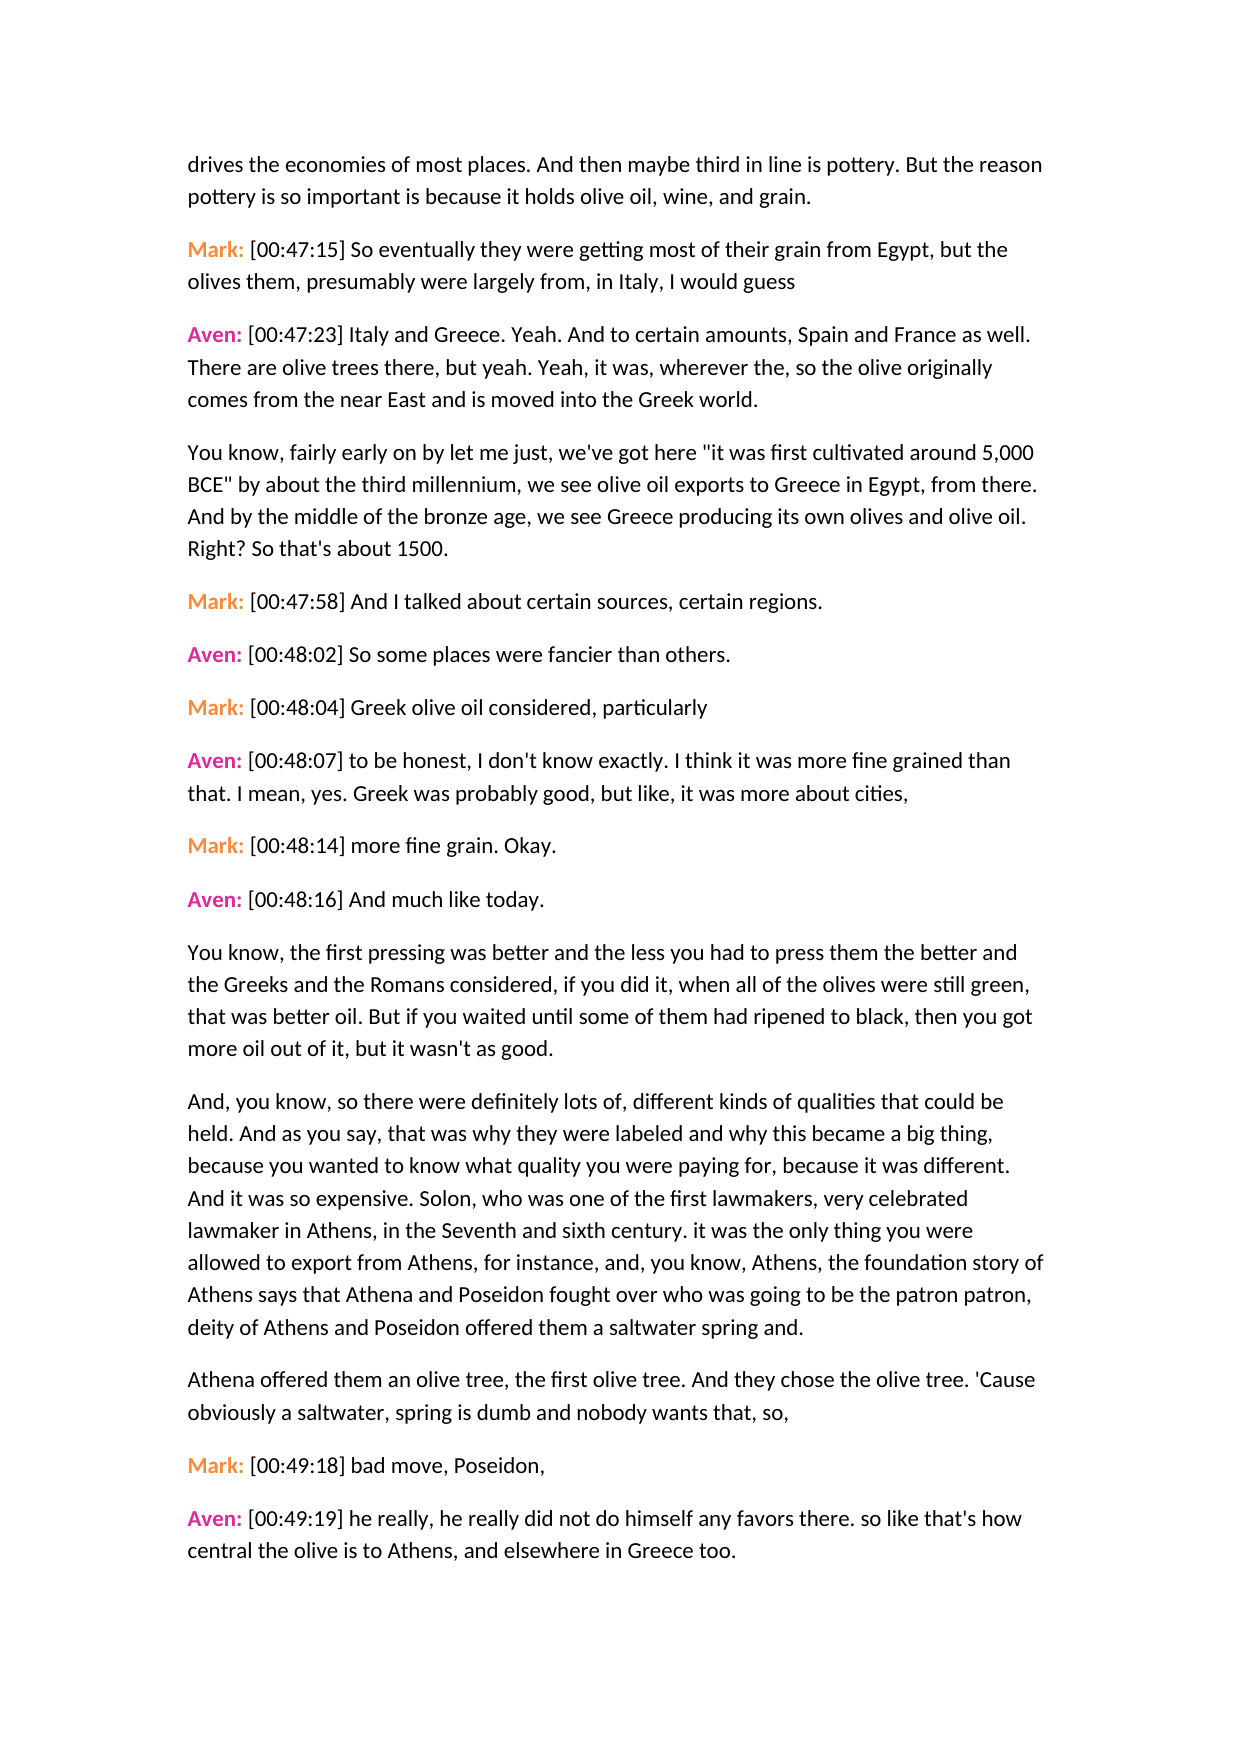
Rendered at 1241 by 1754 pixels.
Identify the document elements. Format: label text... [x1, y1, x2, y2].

text Mark: [00:48:14] more fine grain. Okay. [187, 832, 1053, 860]
text Aven: [00:49:19] he really, he really did not do himself any favors there. so like that's how central the olive is to Athens, and elsewhere in Greece too. [187, 1504, 1053, 1564]
text You know, the first pressing was better and the less you had to press them the better and the Greeks and the Romans considered, if you did it, when all of the olives were still green, that was better oil. But if you waited until some of them had ripened to black, then you got more oil out of it, but it wasn't as good. [187, 938, 1053, 1062]
text Mark: [00:47:15] So eventually they were getting most of their grain from Egypt, but the olives them, presumably were largely from, in Italy, I would guess [187, 235, 1053, 295]
text Athena offered them an olive tree, the first olive tree. And they chose the olive tree. 'Cause obviously a saltwater, spring is dumb and nobody wants that, so, [187, 1366, 1053, 1426]
text Mark: [00:47:58] And I talked about certain sources, certain regions. [187, 587, 1053, 615]
text You know, fairly early on by let me just, we've got here "it was first cultivated around 5,000 BCE" by about the third millennium, we see olive oil exports to Greece in Egypt, from there. And by the middle of the bronze age, we see Greece producing its own olives and olive oil. Right? So that's about 1500. [187, 438, 1053, 562]
text Aven: [00:48:16] And much like today. [187, 885, 1053, 913]
text Aven: [00:47:23] Italy and Greece. Yeah. And to certain amounts, Spain and France as well. There are olive trees there, but yeah. Yeah, it was, wherever the, so the olive originally comes from the near East and is moved into the Greek world. [187, 320, 1053, 413]
text Mark: [00:48:04] Greek olive oil considered, particularly [187, 693, 1053, 721]
text Mark: [00:49:18] bad move, Poseidon, [187, 1451, 1053, 1479]
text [187, 150, 1053, 210]
text Aven: [00:48:07] to be honest, I don't know exactly. I think it was more fine grained than that. I mean, yes. Greek was probably good, but like, it was more about cities, [187, 746, 1053, 807]
text And, you know, so there were definitely lots of, different kinds of qualities that could be held. And as you say, that was why they were labeled and why this became a big thing, because you wanted to know what quality you were paying for, because it was different. And it was so expensive. Solon, who was one of the first lawmakers, very celebrated lawmaker in Athens, in the Seventh and sixth century. it was the only thing you were allowed to export from Athens, for instance, and, you know, Athens, the foundation story of Athens says that Athena and Poseidon fought over who was going to be the patron patron, deity of Athens and Poseidon offered them a saltwater spring and. [187, 1087, 1053, 1341]
text Aven: [00:48:02] So some places were fancier than others. [187, 640, 1053, 668]
